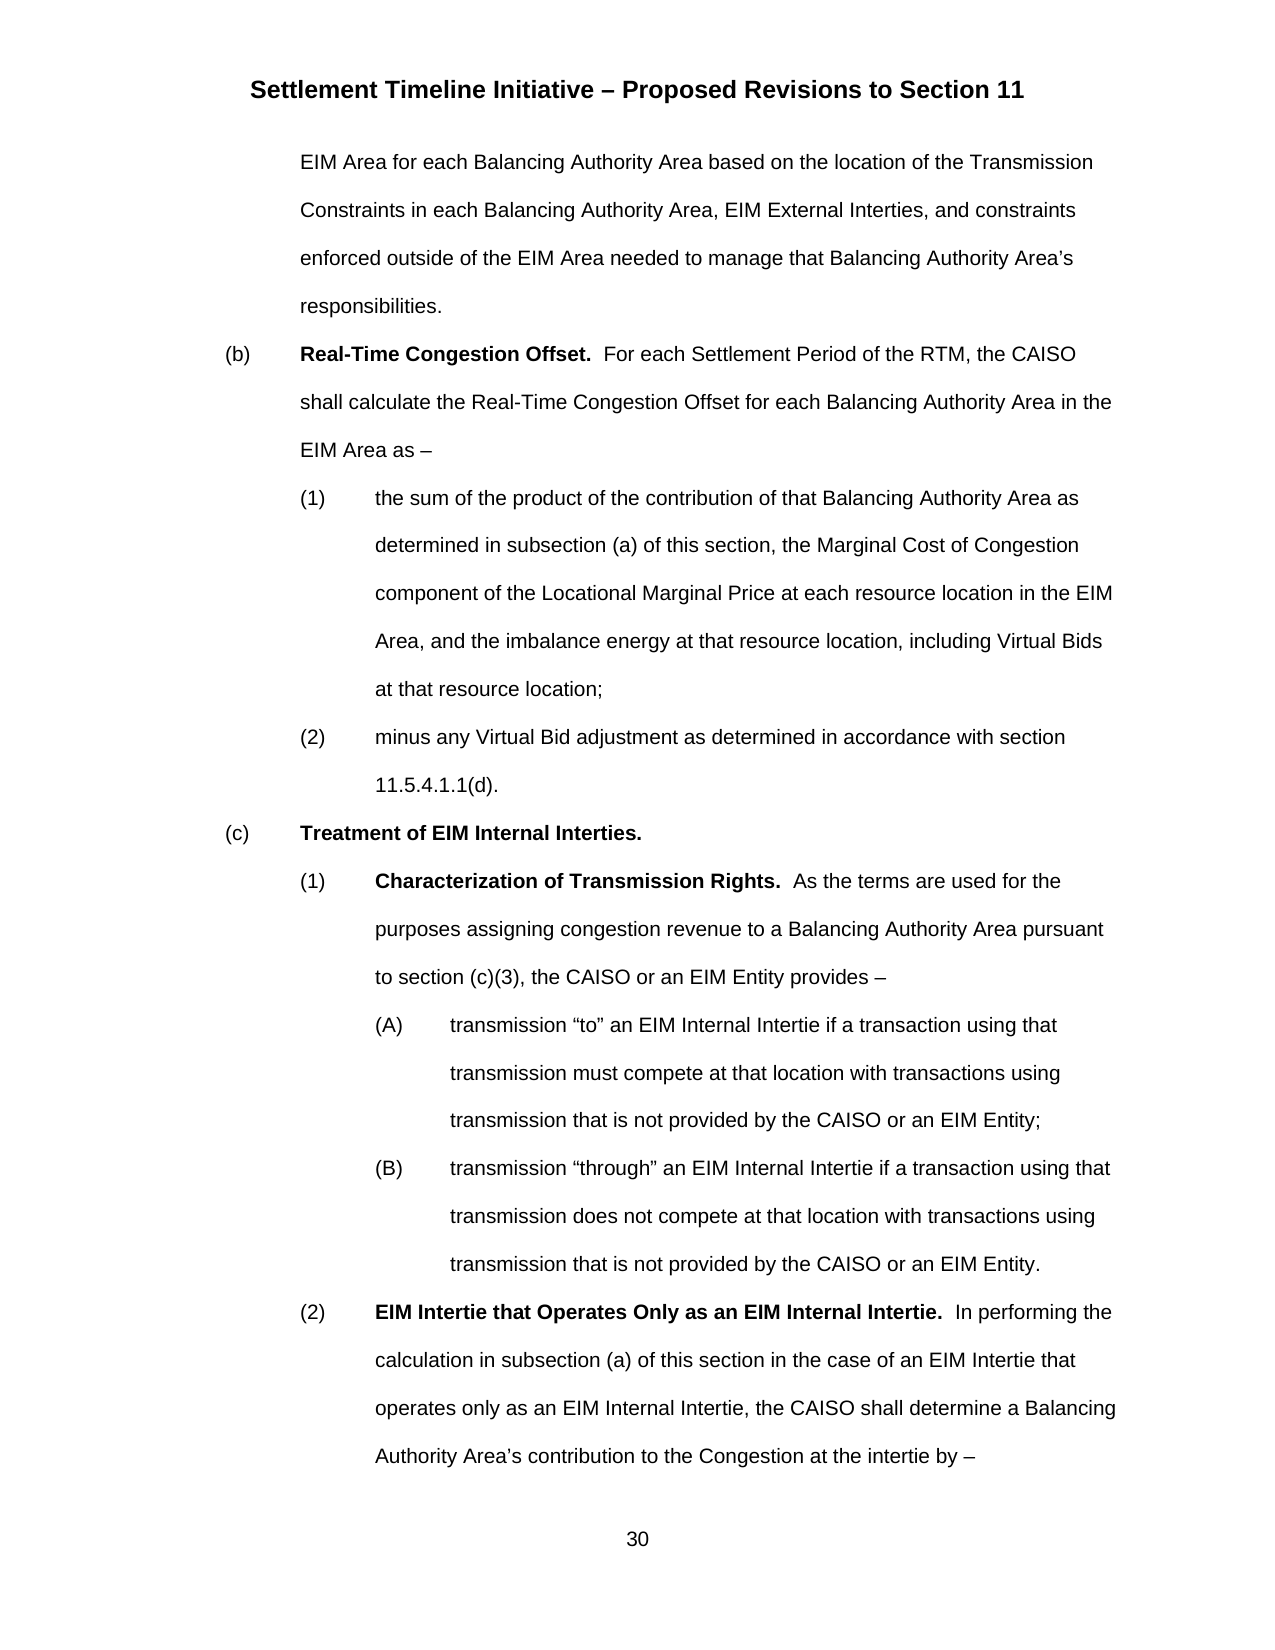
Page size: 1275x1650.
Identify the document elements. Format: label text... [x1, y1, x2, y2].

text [225, 150, 1125, 318]
text (B) transmission “through” an EIM Internal Intertie if a transaction using that transmission does not compete at that location with transactions using transmission that is not provided by the CAISO or an EIM Entity. [375, 1156, 1125, 1276]
text (b) Real-Time Congestion Offset. For each Settlement Period of the RTM, the CAISO shall calculate the Real-Time Congestion Offset for each Balancing Authority Area in the EIM Area as – [225, 342, 1125, 461]
text (A) transmission “to” an EIM Internal Intertie if a transaction using that transmission must compete at that location with transactions using transmission that is not provided by the CAISO or an EIM Entity; [375, 1012, 1125, 1132]
text (c) Treatment of EIM Internal Interties. [150, 821, 1125, 845]
text (1) the sum of the product of the contribution of that Balancing Authority Area as determined in subsection (a) of this section, the Marginal Cost of Congestion component of the Locational Marginal Price at each resource location in the EIM Area, and the imbalance energy at that resource location, including Virtual Bids at that resource location; [300, 485, 1125, 701]
text (1) Characterization of Transmission Rights. As the terms are used for the purposes assigning congestion revenue to a Balancing Authority Area pursuant to section (c)(3), the CAISO or an EIM Entity provides – [300, 869, 1125, 988]
text (2) minus any Virtual Bid adjustment as determined in accordance with section 11.5.4.1.1(d). [300, 725, 1125, 797]
text (2) EIM Intertie that Operates Only as an EIM Internal Intertie. In performing the calculation in subsection (a) of this section in the case of an EIM Intertie that operates only as an EIM Internal Intertie, the CAISO shall determine a Balancing Authority Area’s contribution to the Congestion at the intertie by – [300, 1300, 1125, 1468]
